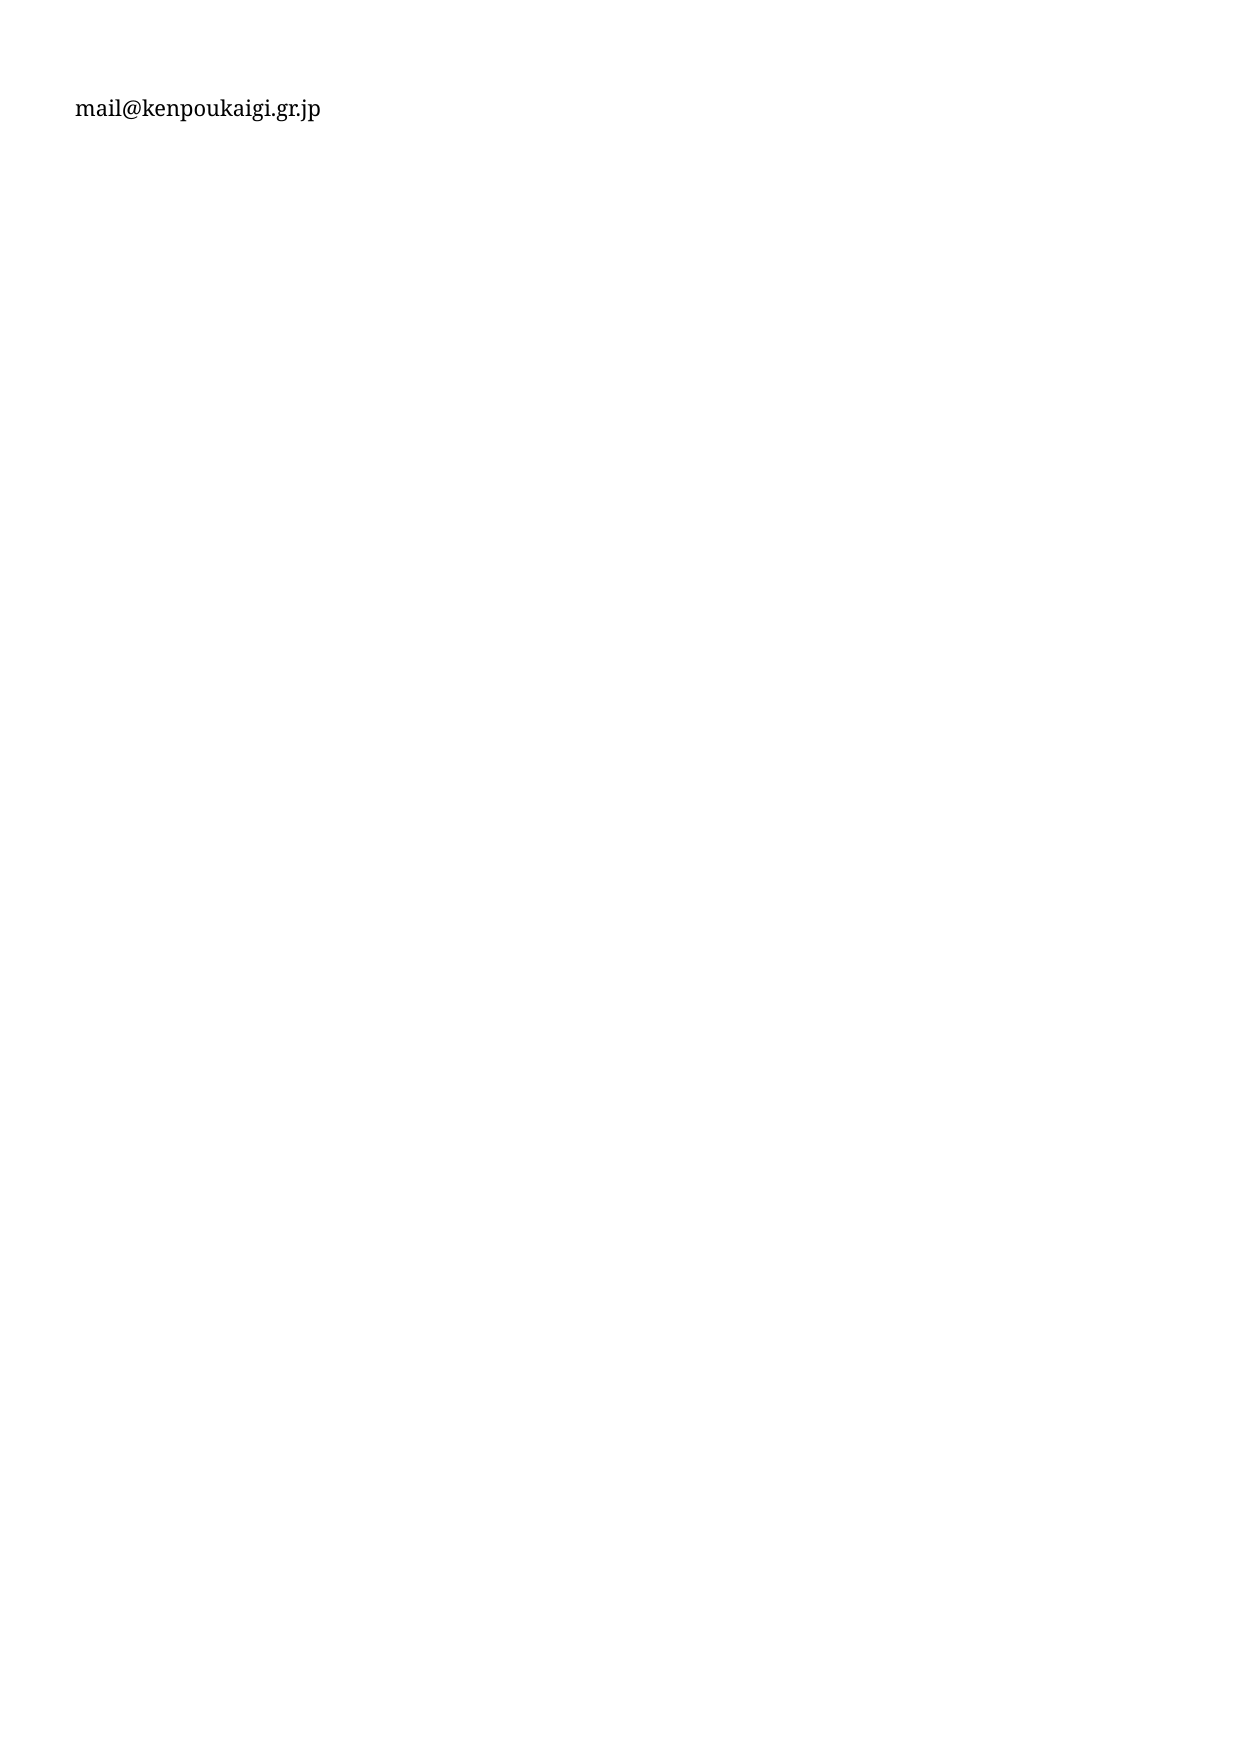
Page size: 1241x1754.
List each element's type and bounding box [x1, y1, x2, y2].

text [75, 89, 1165, 127]
